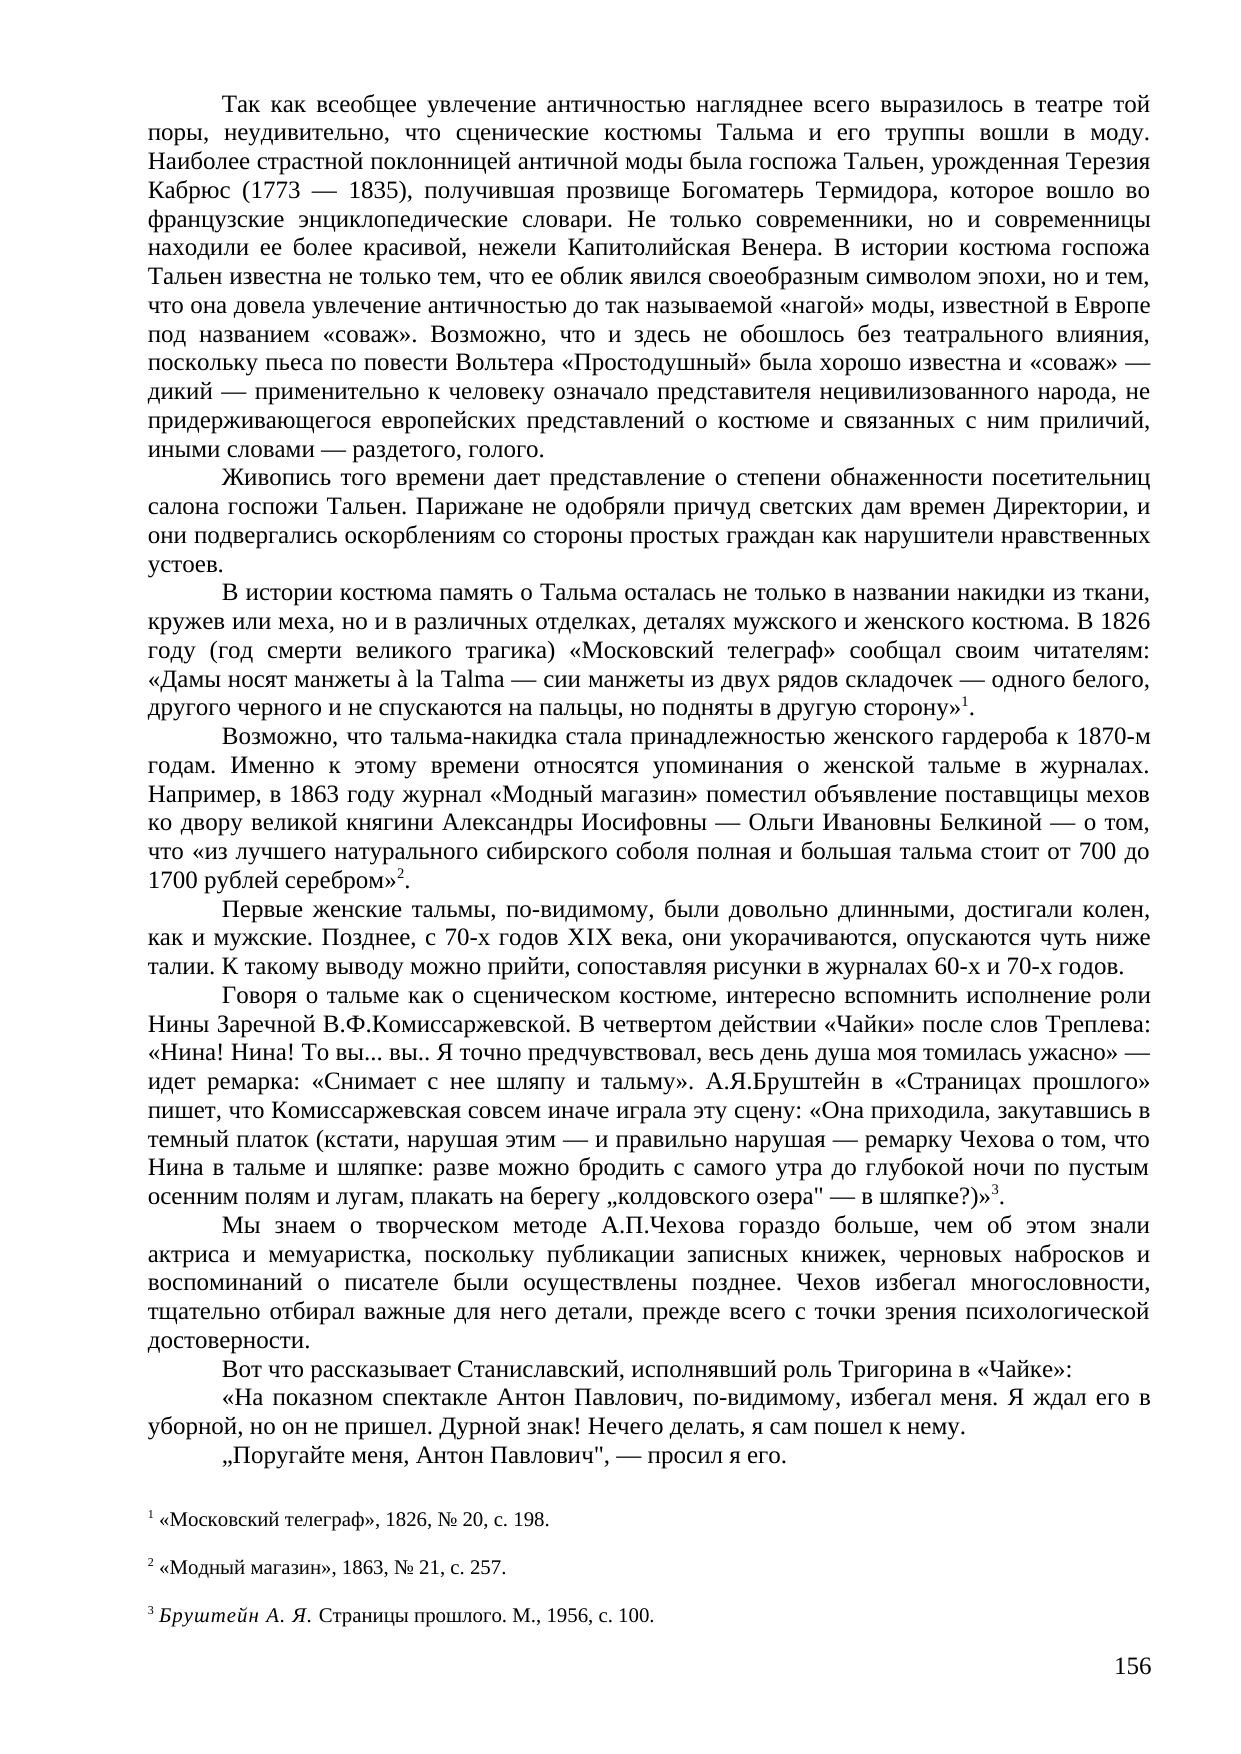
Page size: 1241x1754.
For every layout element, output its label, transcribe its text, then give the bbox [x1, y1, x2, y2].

text Возможно, что тальма-накидка стала принадлежностью женского гардероба к 1870-м годам. Именно к этому времени относятся упоминания о женской тальме в журналах. Например, в 1863 году журнал «Модный магазин» поместил объявление поставщицы мехов ко двору великой княгини Александры Иосифовны — Ольги Ивановны Белкиной — о том, что «из лучшего натурального сибирского соболя полная и большая тальма стоит от 700 до 1700 рублей серебром». [148, 721, 1152, 894]
text Говоря о тальме как о сценическом костюме, интересно вспомнить исполнение роли Нины Заречной В.Ф.Комиссаржевской. В четвертом действии «Чайки» после слов Треплева: «Нина! Нина! То вы... вы.. Я точно предчувствовал, весь день душа моя томилась ужасно» — идет ремарка: «Снимает с нее шляпу и тальму». А.Я.Бруштейн в «Страницах прошлого» пишет, что Комиссаржевская совсем иначе играла эту сцену: «Она приходила, закутавшись в темный платок (кстати, нарушая этим — и правильно нарушая — ремарку Чехова о том, что Нина в тальме и шляпке: разве можно бродить с самого утра до глубокой ночи по пустым осенним полям и лугам, плакать на берегу „колдовского озера" — в шляпке?)». [148, 980, 1152, 1210]
text В истории костюма память о Тальма осталась не только в названии накидки из ткани, кружев или меха, но и в различных отделках, деталях мужского и женского костюма. В 1826 году (год смерти великого трагика) «Московский телеграф» сообщал своим читателям: «Дамы носят манжеты à la Talma — сии манжеты из двух рядов складочек — одного белого, другого черного и не спускаются на пальцы, но подняты в другую сторону». [148, 577, 1152, 721]
text Живопись того времени дает представление о степени обнаженности посетительниц салона госпожи Тальен. Парижане не одобряли причуд светских дам времен Директории, и они подвергались оскорблениям со стороны простых граждан как нарушители нравственных устоев. [148, 462, 1152, 577]
text „Поругайте меня, Антон Павлович", — просил я его. [148, 1440, 1152, 1469]
text «На показном спектакле Антон Павлович, по-видимому, избегал меня. Я ждал его в уборной, но он не пришел. Дурной знак! Нечего делать, я сам пошел к нему. [148, 1382, 1152, 1440]
text Вот что рассказывает Станиславский, исполнявший роль Тригорина в «Чайке»: [148, 1354, 1152, 1382]
text Так как всеобщее увлечение античностью нагляднее всего выразилось в театре той поры, неудивительно, что сценические костюмы Тальма и его труппы вошли в моду. Наиболее страстной поклонницей античной моды была госпожа Тальен, урожденная Терезия Кабрюс (1773 — 1835), получившая прозвище Богоматерь Термидора, которое вошло во французские энциклопедические словари. Не только современники, но и современницы находили ее более красивой, нежели Капитолийская Венера. В истории костюма госпожа Тальен известна не только тем, что ее облик явился своеобразным символом эпохи, но и тем, что она довела увлечение античностью до так называемой «нагой» моды, известной в Европе под названием «соваж». Возможно, что и здесь не обошлось без театрального влияния, поскольку пьеса по повести Вольтера «Простодушный» была хорошо известна и «соваж» — дикий — применительно к человеку означало представителя нецивилизованного народа, не придерживающегося европейских представлений о костюме и связанных с ним приличий, иными словами — раздетого, голого. [148, 89, 1152, 462]
text Первые женские тальмы, по-видимому, были довольно длинными, достигали колен, как и мужские. Позднее, с 70-х годов ХIХ века, они укорачиваются, опускаются чуть ниже талии. К такому выводу можно прийти, сопоставляя рисунки в журналах 60-х и 70-х годов. [148, 894, 1152, 980]
text Мы знаем о творческом методе А.П.Чехова гораздо больше, чем об этом знали актриса и мемуаристка, поскольку публикации записных книжек, черновых набросков и воспоминаний о писателе были осуществлены позднее. Чехов избегал многословности, тщательно отбирал важные для него детали, прежде всего с точки зрения психологической достоверности. [148, 1210, 1152, 1354]
